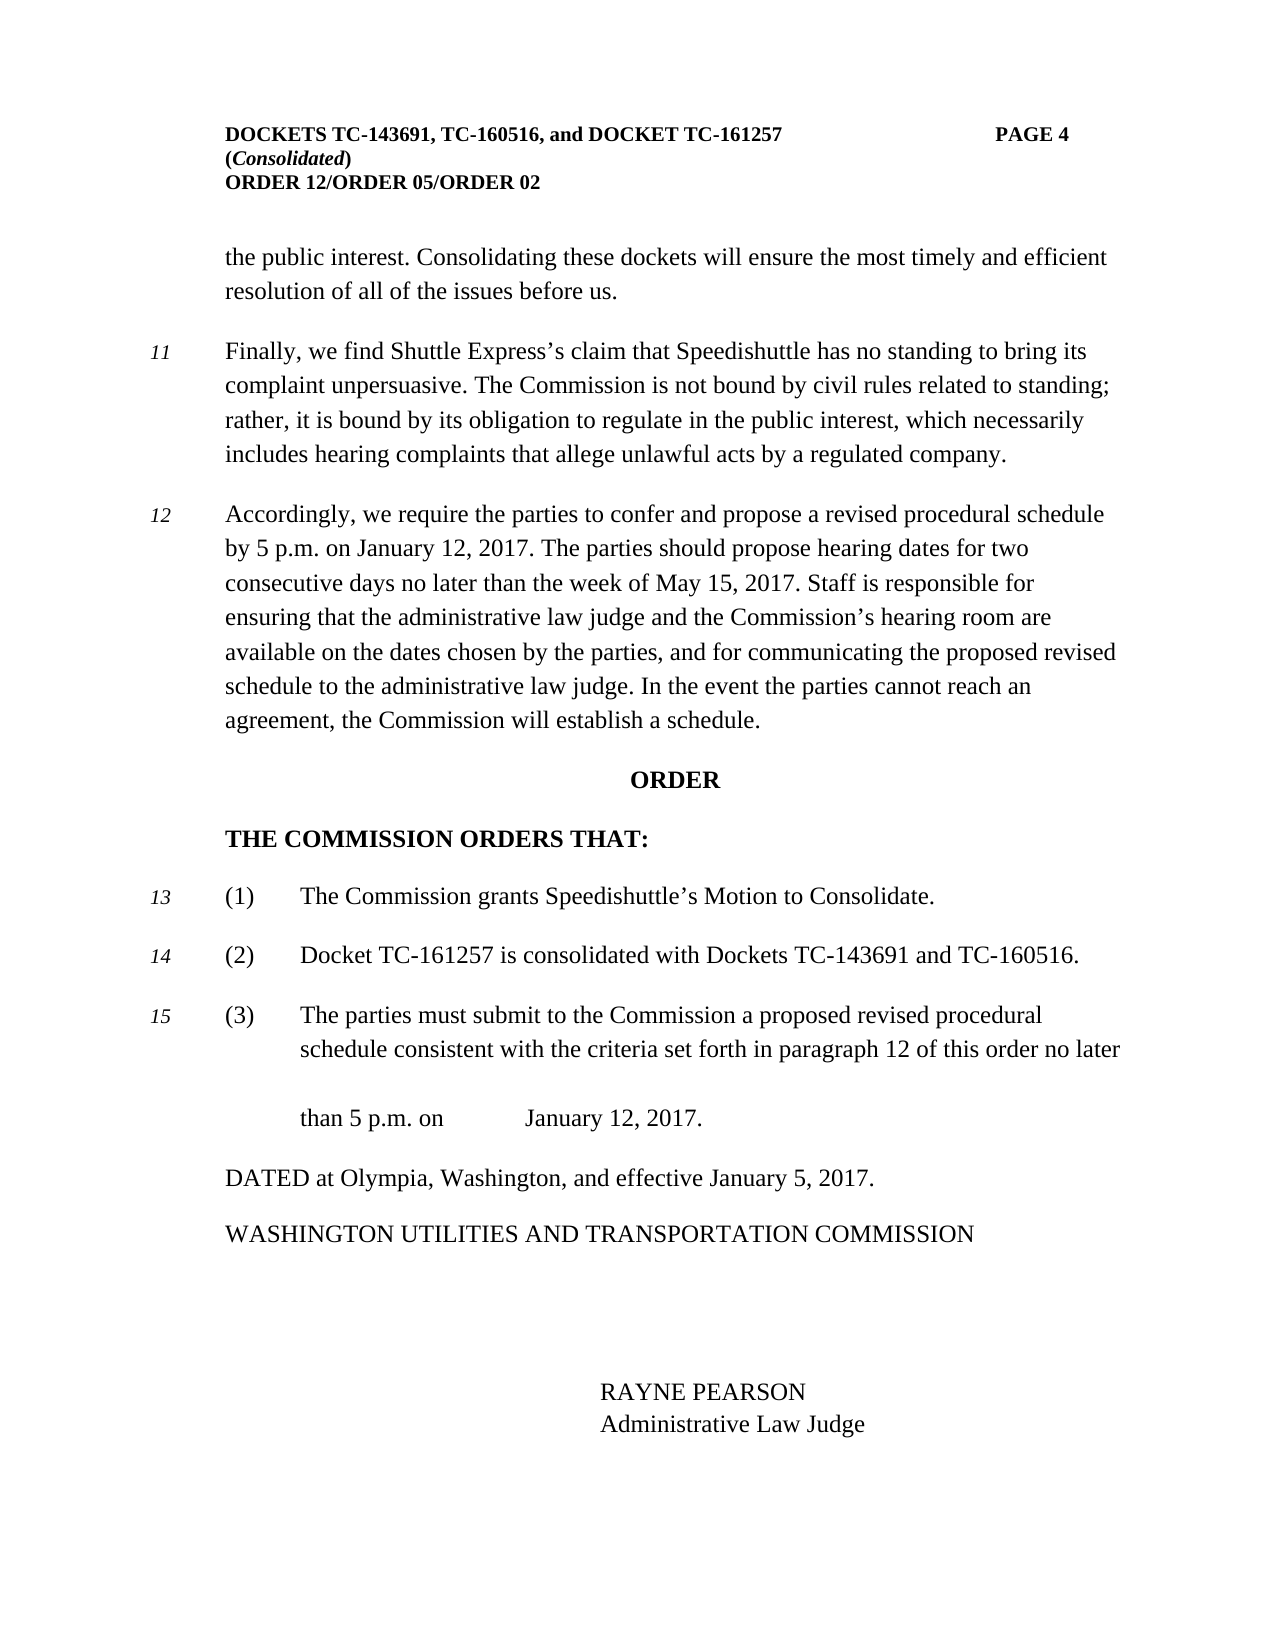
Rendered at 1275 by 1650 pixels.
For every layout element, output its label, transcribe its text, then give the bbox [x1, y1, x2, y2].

list (2) Docket TC-161257 is consolidated with Dockets TC-143691 and TC-160516. [150, 941, 1125, 969]
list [150, 242, 1125, 305]
text THE COMMISSION ORDERS THAT: [225, 824, 1125, 853]
list (3) The parties must submit to the Commission a proposed revised procedural schedule consistent with the criteria set forth in paragraph 12 of this order no later than 5 p.m. on January 12, 2017. [150, 1000, 1125, 1132]
list Finally, we find Shuttle Express’s claim that Speedishuttle has no standing to bring its complaint unpersuasive. The Commission is not bound by civil rules related to standing; rather, it is bound by its obligation to regulate in the public interest, which necessarily includes hearing complaints that allege unlawful acts by a regulated company. [150, 336, 1125, 468]
text ORDER [225, 765, 1125, 794]
text Administrative Law Judge [525, 1409, 1125, 1469]
text RAYNE PEARSON [525, 1377, 1125, 1406]
list Accordingly, we require the parties to confer and propose a revised procedural schedule by 5 p.m. on January 12, 2017. The parties should propose hearing dates for two consecutive days no later than the week of May 15, 2017. Staff is responsible for ensuring that the administrative law judge and the Commission’s hearing room are available on the dates chosen by the parties, and for communicating the proposed revised schedule to the administrative law judge. In the event the parties cannot reach an agreement, the Commission will establish a schedule. [150, 499, 1125, 734]
text WASHINGTON UTILITIES AND TRANSPORTATION COMMISSION [225, 1219, 1125, 1248]
list (1) The Commission grants Speedishuttle’s Motion to Consolidate. [150, 881, 1125, 910]
text DATED at Olympia, Washington, and effective January 5, 2017. [225, 1163, 1125, 1192]
